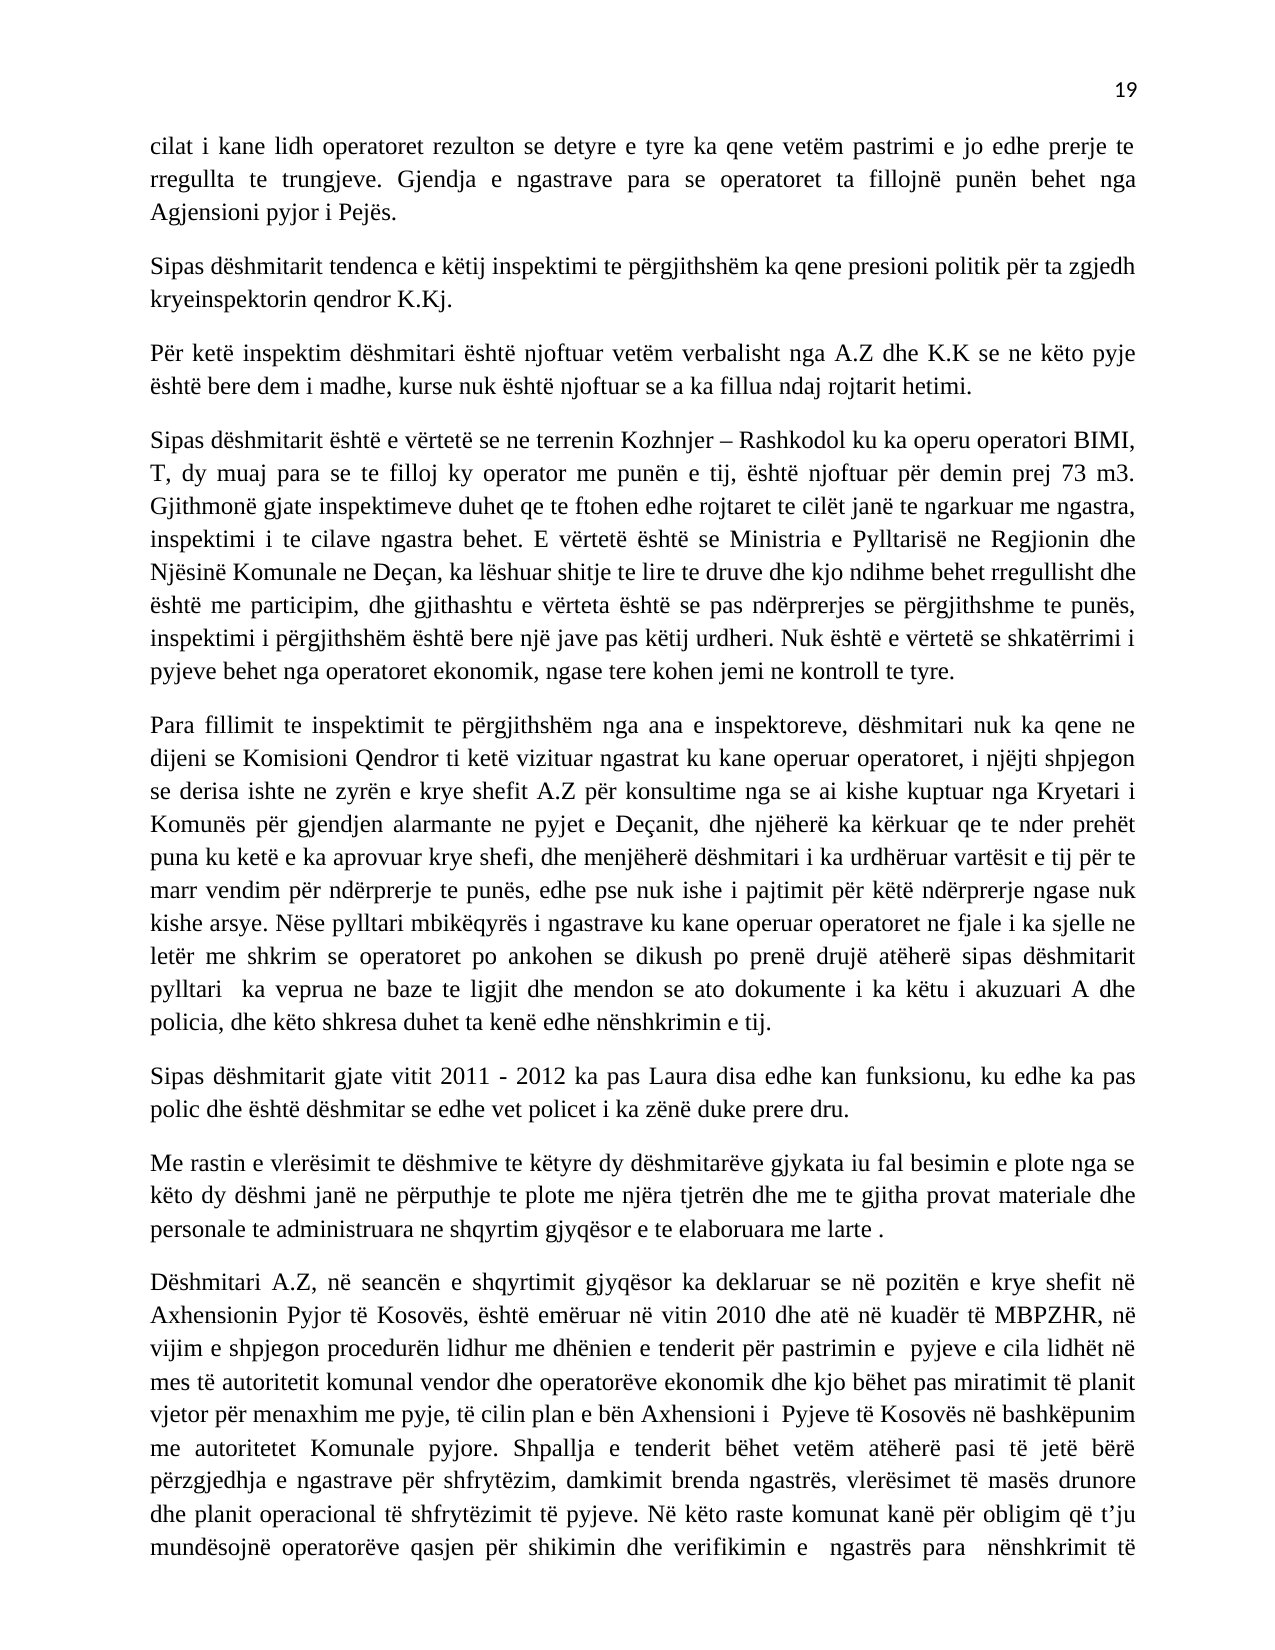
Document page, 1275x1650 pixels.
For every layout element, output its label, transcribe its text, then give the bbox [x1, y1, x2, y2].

text Sipas dëshmitarit gjate vitit 2011 - 2012 ka pas Laura disa edhe kan funksionu, ku edhe ka pas polic dhe është dëshmitar se edhe vet policet i ka zënë duke prere dru. [150, 1061, 1137, 1122]
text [150, 131, 1137, 226]
text Sipas dëshmitarit është e vërtetë se ne terrenin Kozhnjer – Rashkodol ku ka operu operatori BIMI, T, dy muaj para se te filloj ky operator me punën e tij, është njoftuar për demin prej . Gjithmonë gjate inspektimeve duhet qe te ftohen edhe rojtaret te cilët janë te ngarkuar me ngastra, inspektimi i te cilave ngastra behet. E vërtetë është se Ministria e Pylltarisë ne Regjionin dhe Njësinë Komunale ne Deçan, ka lëshuar shitje te lire te druve dhe kjo ndihme behet rregullisht dhe është me participim, dhe gjithashtu e vërteta është se pas ndërprerjes se përgjithshme te punës, inspektimi i përgjithshëm është bere një jave pas këtij urdheri. Nuk është e vërtetë se shkatërrimi i pyjeve behet nga operatoret ekonomik, ngase tere kohen jemi ne kontroll te tyre. [150, 425, 1137, 684]
text Për ketë inspektim dëshmitari është njoftuar vetëm verbalisht nga A.Z dhe K.K se ne këto pyje është bere dem i madhe, kurse nuk është njoftuar se a ka fillua ndaj rojtarit hetimi. [150, 338, 1137, 399]
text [150, 1267, 1137, 1560]
text Me rastin e vlerësimit te dëshmive te këtyre dy dëshmitarëve gjykata iu fal besimin e plote nga se këto dy dëshmi janë ne përputhje te plote me njëra tjetrën dhe me te gjitha provat materiale dhe personale te administruara ne shqyrtim gjyqësor e te elaboruara me larte . [150, 1148, 1137, 1242]
text Sipas dëshmitarit tendenca e këtij inspektimi te përgjithshëm ka qene presioni politik për ta zgjedh kryeinspektorin qendror K.Kj. [150, 251, 1137, 313]
text Para fillimit te inspektimit te përgjithshëm nga ana e inspektoreve, dëshmitari nuk ka qene ne dijeni se Komisioni Qendror ti ketë vizituar ngastrat ku kane operuar operatoret, i njëjti shpjegon se derisa ishte ne zyrën e krye shefit A.Z për konsultime nga se ai kishe kuptuar nga Kryetari i Komunës për gjendjen alarmante ne pyjet e Deçanit, dhe njëherë ka kërkuar qe te nder prehët puna ku ketë e ka aprovuar krye shefi, dhe menjëherë dëshmitari i ka urdhëruar vartësit e tij për te marr vendim për ndërprerje te punës, edhe pse nuk ishe i pajtimit për këtë ndërprerje ngase nuk kishe arsye. Nëse pylltari mbikëqyrës i ngastrave ku kane operuar operatoret ne fjale i ka sjelle ne letër me shkrim se operatoret po ankohen se dikush po prenë drujë atëherë sipas dëshmitarit pylltari ka veprua ne baze te ligjit dhe mendon se ato dokumente i ka këtu i akuzuari A dhe policia, dhe këto shkresa duhet ta kenë edhe nënshkrimin e tij. [150, 710, 1137, 1036]
